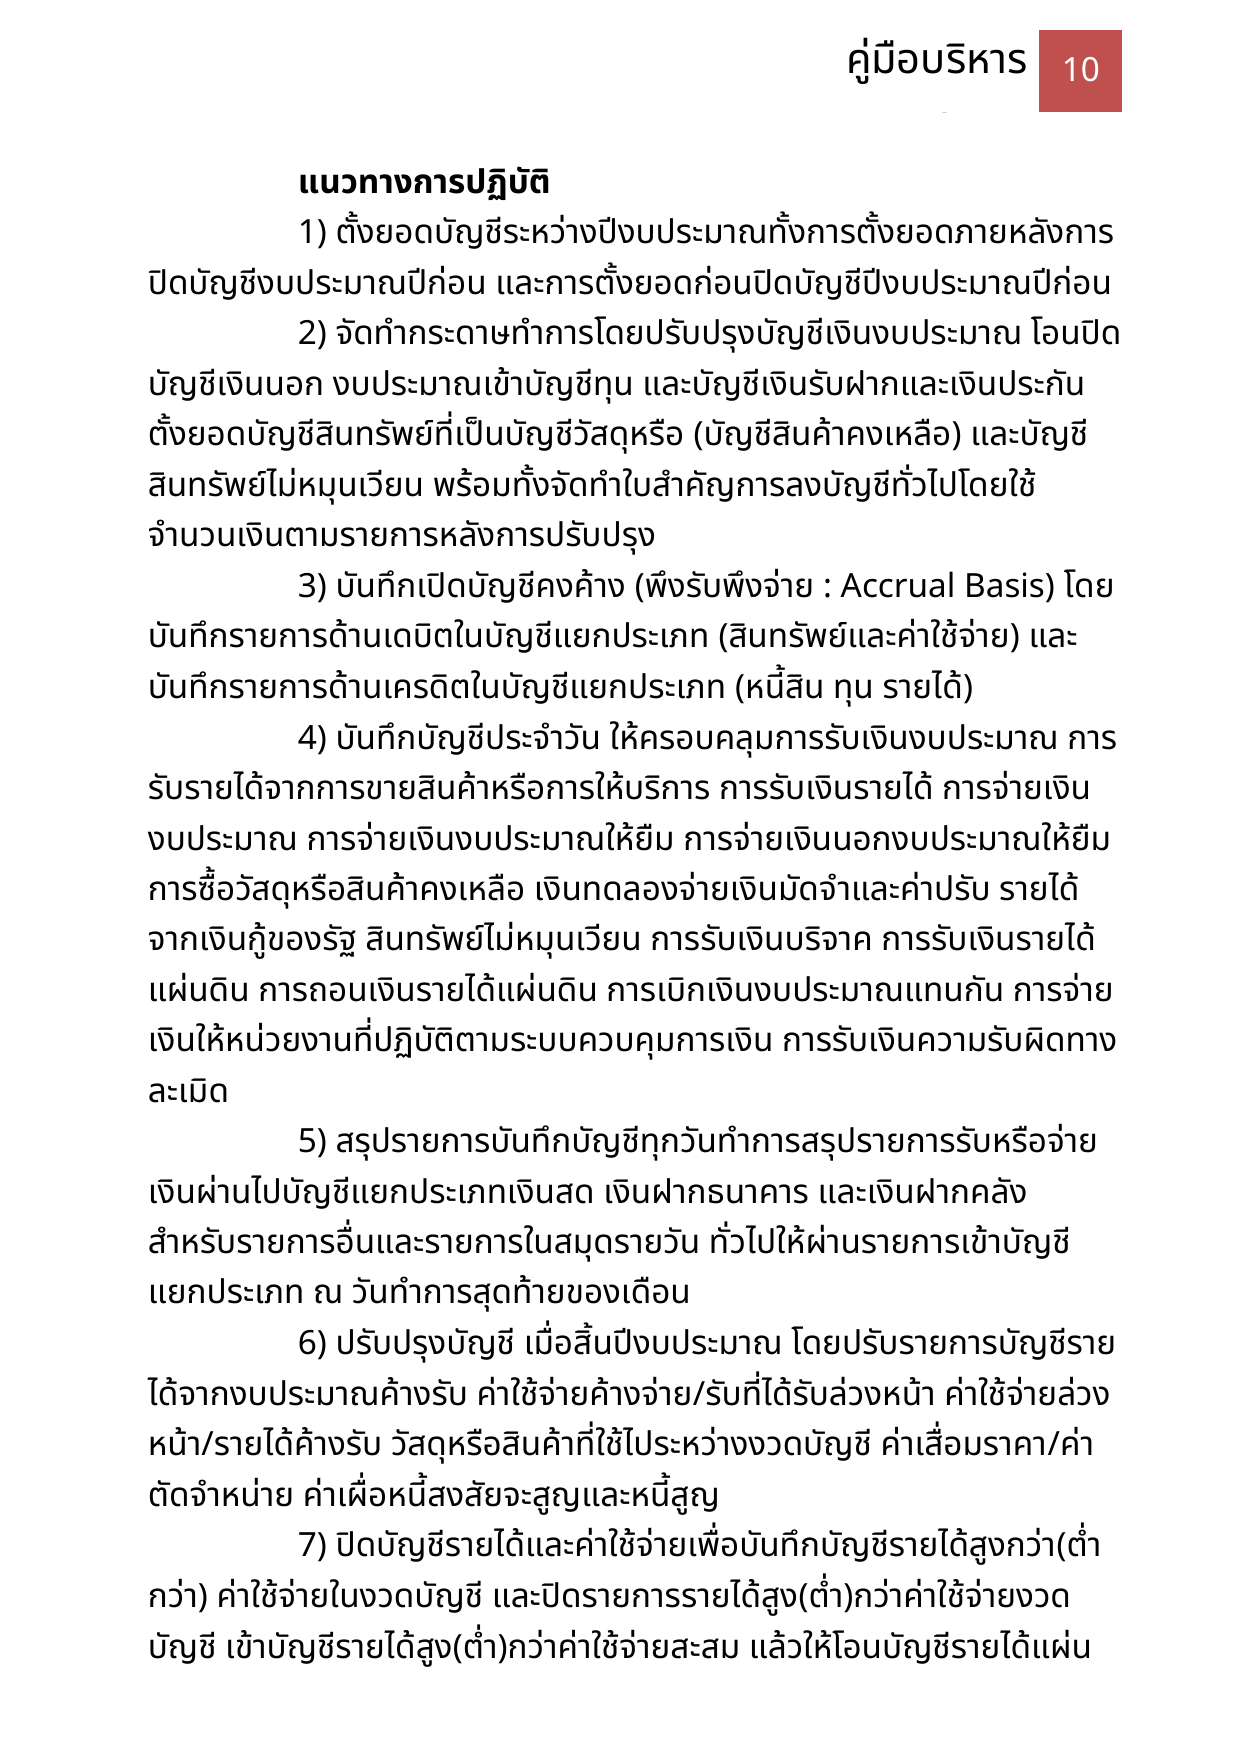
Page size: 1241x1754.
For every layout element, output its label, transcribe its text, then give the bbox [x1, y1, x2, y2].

text 3) บันทึกเปิดบัญชีคงค้าง (พึงรับพึงจ่าย : Accrual Basis) โดยบันทึกรายการด้านเดบิตในบัญชีแยกประเภท (สินทรัพย์และค่าใช้จ่าย) และบันทึกรายการด้านเครดิตในบัญชีแยกประเภท (หนี้สิน ทุน รายได้) [148, 562, 1122, 713]
text แนวทางการปฏิบัติ [223, 158, 1122, 208]
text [148, 1521, 1122, 1673]
text 4) บันทึกบัญชีประจำวัน ให้ครอบคลุมการรับเงินงบประมาณ การรับรายได้จากการขายสินค้าหรือการให้บริการ การรับเงินรายได้ การจ่ายเงินงบประมาณ การจ่ายเงินงบประมาณให้ยืม การจ่ายเงินนอกงบประมาณให้ยืม การซื้อวัสดุหรือสินค้าคงเหลือ เงินทดลองจ่ายเงินมัดจำและค่าปรับ รายได้จากเงินกู้ของรัฐ สินทรัพย์ไม่หมุนเวียน การรับเงินบริจาค การรับเงินรายได้แผ่นดิน การถอนเงินรายได้แผ่นดิน การเบิกเงินงบประมาณแทนกัน การจ่ายเงินให้หน่วยงานที่ปฏิบัติตามระบบควบคุมการเงิน การรับเงินความรับผิดทางละเมิด [148, 713, 1122, 1117]
text 2) จัดทำกระดาษทำการโดยปรับปรุงบัญชีเงินงบประมาณ โอนปิดบัญชีเงินนอก งบประมาณเข้าบัญชีทุน และบัญชีเงินรับฝากและเงินประกัน ตั้งยอดบัญชีสินทรัพย์ที่เป็นบัญชีวัสดุหรือ (บัญชีสินค้าคงเหลือ) และบัญชีสินทรัพย์ไม่หมุนเวียน พร้อมทั้งจัดทำใบสำคัญการลงบัญชีทั่วไปโดยใช้จำนวนเงินตามรายการหลังการปรับปรุง [148, 309, 1122, 562]
text 1) ตั้งยอดบัญชีระหว่างปีงบประมาณทั้งการตั้งยอดภายหลังการปิดบัญชีงบประมาณปีก่อน และการตั้งยอดก่อนปิดบัญชีปีงบประมาณปีก่อน [148, 208, 1122, 309]
text 5) สรุปรายการบันทึกบัญชีทุกวันทำการสรุปรายการรับหรือจ่ายเงินผ่านไปบัญชีแยกประเภทเงินสด เงินฝากธนาคาร และเงินฝากคลัง สำหรับรายการอื่นและรายการในสมุดรายวัน ทั่วไปให้ผ่านรายการเข้าบัญชีแยกประเภท ณ วันทำการสุดท้ายของเดือน [148, 1117, 1122, 1319]
text 6) ปรับปรุงบัญชี เมื่อสิ้นปีงบประมาณ โดยปรับรายการบัญชีรายได้จากงบประมาณค้างรับ ค่าใช้จ่ายค้างจ่าย/รับที่ได้รับล่วงหน้า ค่าใช้จ่ายล่วงหน้า/รายได้ค้างรับ วัสดุหรือสินค้าที่ใช้ไประหว่างงวดบัญชี ค่าเสื่อมราคา/ค่าตัดจำหน่าย ค่าเผื่อหนี้สงสัยจะสูญและหนี้สูญ [148, 1319, 1122, 1521]
